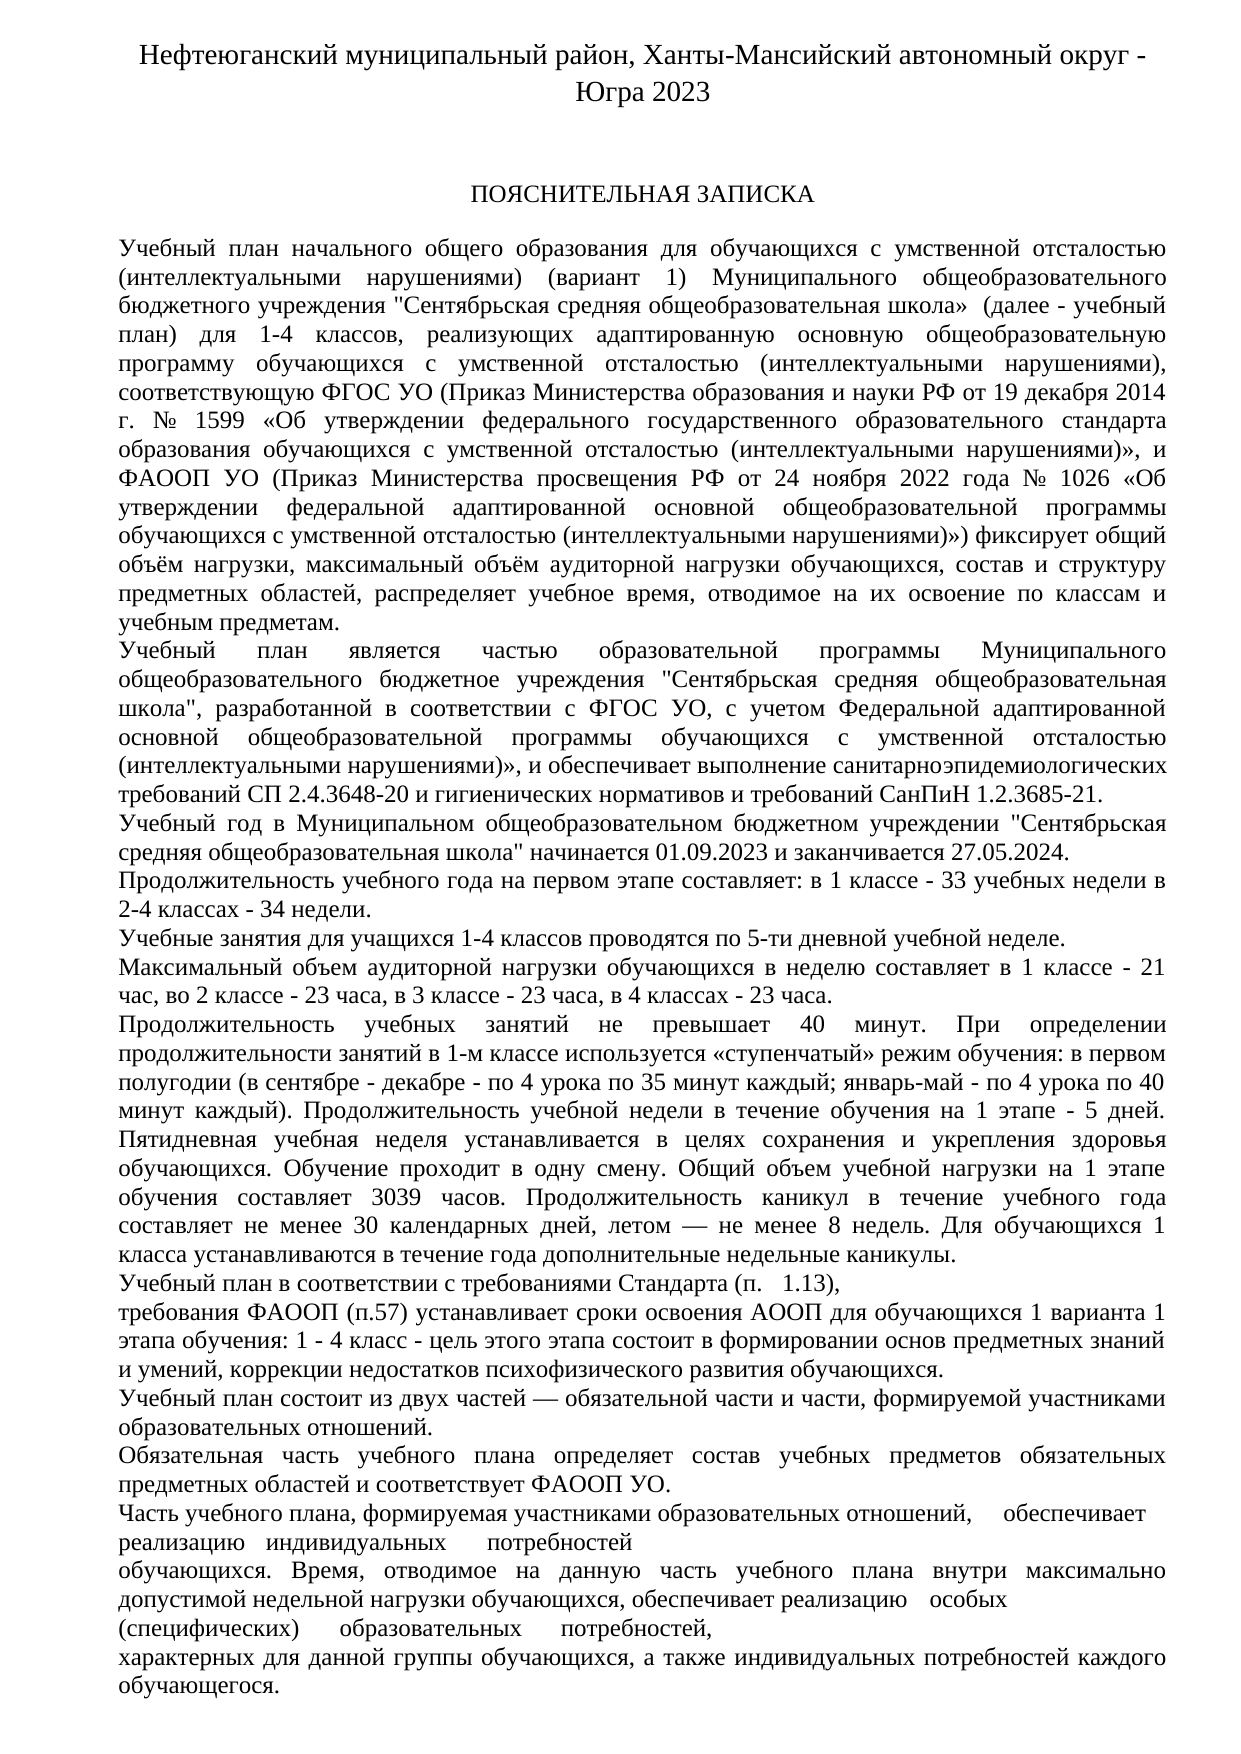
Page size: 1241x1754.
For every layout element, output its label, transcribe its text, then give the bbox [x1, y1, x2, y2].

text Учебный план в соответствии с требованиями Стандарта (п. 1.13), [118, 1268, 1167, 1297]
text Учебный план состоит из двух частей — обязательной части и части, формируемой участниками образовательных отношений. [118, 1383, 1167, 1441]
text Учебный план начального общего образования для обучающихся с умственной отсталостью (интеллектуальными нарушениями) (вариант 1) Муниципального общеобразовательного бюджетного учреждения "Сентябрьская средняя общеобразовательная школа» (далее - учебный план) для 1-4 классов, реализующих адаптированную основную общеобразовательную программу обучающихся с умственной отсталостью (интеллектуальными нарушениями), соответствующую ФГОС УО (Приказ Министерства образования и науки РФ от 19 декабря 2014 г. № 1599 «Об утверждении федерального государственного образовательного стандарта образования обучающихся с умственной отсталостью (интеллектуальными нарушениями)», и ФАООП УО (Приказ Министерства просвещения РФ от 24 ноября 2022 года № 1026 «Об утверждении федеральной адаптированной основной общеобразовательной программы обучающихся с умственной отсталостью (интеллектуальными нарушениями)») фиксирует общий объём нагрузки, максимальный объём аудиторной нагрузки обучающихся, состав и структуру предметных областей, распределяет учебное время, отводимое на их освоение по классам и учебным предметам. [118, 233, 1167, 636]
text Учебный год в Муниципальном общеобразовательном бюджетном учреждении "Сентябрьская средняя общеобразовательная школа" начинается 01.09.2023 и заканчивается 27.05.2024. [118, 808, 1167, 866]
text ПОЯСНИТЕЛЬНАЯ ЗАПИСКА [118, 179, 1167, 208]
text Учебный план является частью образовательной программы Муниципального общеобразовательного бюджетное учреждения "Сентябрьская средняя общеобразовательная школа", разработанной в соответствии с ФГОС УО, с учетом Федеральной адаптированной основной общеобразовательной программы обучающихся с умственной отсталостью (интеллектуальными нарушениями)», и обеспечивает выполнение санитарноэпидемиологических требований СП 2.4.3648-20 и гигиенических нормативов и требований СанПиН 1.2.3685-21. [118, 636, 1167, 808]
text характерных для данной группы обучающихся, а также индивидуальных потребностей каждого обучающегося. [118, 1642, 1167, 1699]
text Обязательная часть учебного плана определяет состав учебных предметов обязательных предметных областей и соответствует ФАООП УО. [118, 1441, 1167, 1498]
text требования ФАООП (п.57) устанавливает сроки освоения АООП для обучающихся 1 варианта 1 этапа обучения: 1 - 4 класс - цель этого этапа состоит в формировании основ предметных знаний и умений, коррекции недостатков психофизического развития обучающихся. [118, 1297, 1167, 1383]
text Продолжительность учебных занятий не превышает 40 минут. При определении продолжительности занятий в 1-м классе используется «ступенчатый» режим обучения: в первом полугодии (в сентябре - декабре - по 4 урока по 35 минут каждый; январь-май - по 4 урока по 40 минут каждый). Продолжительность учебной недели в течение обучения на 1 этапе - 5 дней. Пятидневная учебная неделя устанавливается в целях сохранения и укрепления здоровья обучающихся. Обучение проходит в одну смену. Общий объем учебной нагрузки на 1 этапе обучения составляет 3039 часов. Продолжительность каникул в течение учебного года составляет не менее 30 календарных дней, летом — не менее 8 недель. Для обучающихся 1 класса устанавливаются в течение года дополнительные недельные каникулы. [118, 1009, 1167, 1268]
text Часть учебного плана, формируемая участниками образовательных отношений, обеспечивает реализацию индивидуальных потребностей [118, 1498, 1167, 1556]
text Учебные занятия для учащихся 1-4 классов проводятся по 5-ти дневной учебной неделе. [118, 923, 1167, 952]
text Продолжительность учебного года на первом этапе составляет: в 1 классе - 33 учебных недели в 2-4 классах - 34 недели. [118, 866, 1167, 923]
text Нефтеюганский муниципальный район, Ханты-Мансийский автономный округ - Югра 2023 [118, 37, 1167, 107]
text обучающихся. Время, отводимое на данную часть учебного плана внутри максимально допустимой недельной нагрузки обучающихся, обеспечивает реализацию особых (специфических) образовательных потребностей, [118, 1556, 1167, 1642]
text Максимальный объем аудиторной нагрузки обучающихся в неделю составляет в 1 классе - 21 час, во 2 классе - 23 часа, в 3 классе - 23 часа, в 4 классах - 23 часа. [118, 952, 1167, 1009]
